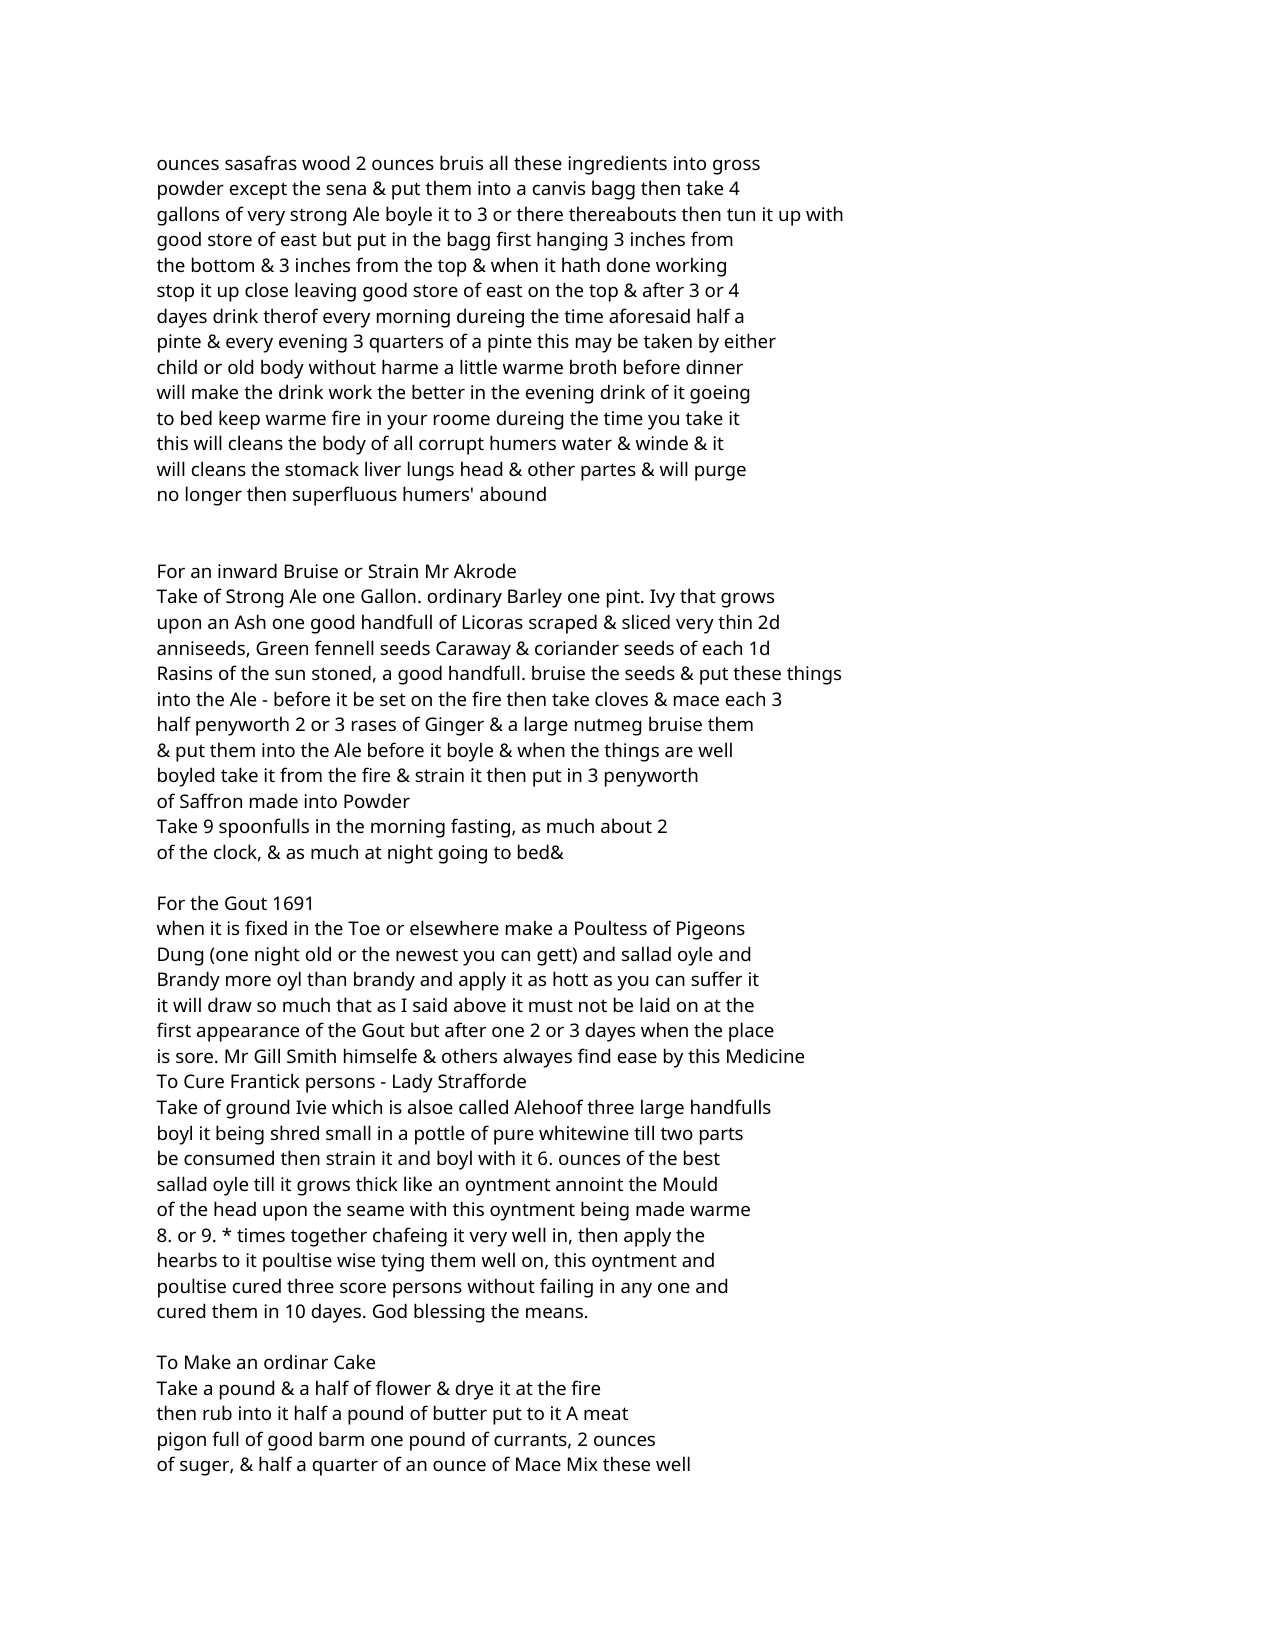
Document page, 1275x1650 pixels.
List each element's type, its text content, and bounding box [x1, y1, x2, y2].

text Dung (one night old or the newest you can gett) and sallad oyle and [156, 941, 1118, 967]
text pinte & every evening 3 quarters of a pinte this may be taken by either [156, 329, 1118, 354]
text anniseeds, Green fennell seeds Caraway & coriander seeds of each 1d [156, 635, 1118, 660]
text into the Ale - before it be set on the fire then take cloves & mace each 3 [156, 686, 1118, 711]
text will cleans the stomack liver lungs head & other partes & will purge [156, 456, 1118, 482]
text Take of ground Ivie which is alsoe called Alehoof three large handfulls [156, 1094, 1118, 1120]
text when it is fixed in the Toe or elsewhere make a Poultess of Pigeons [156, 916, 1118, 941]
text dayes drink therof every morning dureing the time aforesaid half a [156, 303, 1118, 329]
text cured them in 10 dayes. God blessing the means. [156, 1298, 1118, 1324]
text poultise cured three score persons without failing in any one and [156, 1273, 1118, 1298]
text the bottom & 3 inches from the top & when it hath done working [156, 252, 1118, 278]
text boyl it being shred small in a pottle of pure whitewine till two parts [156, 1120, 1118, 1145]
text of the head upon the seame with this oyntment being made warme [156, 1196, 1118, 1222]
text first appearance of the Gout but after one 2 or 3 dayes when the place [156, 1018, 1118, 1043]
text Take of Strong Ale one Gallon. ordinary Barley one pint. Ivy that grows [156, 584, 1118, 609]
text of suger, & half a quarter of an ounce of Mace Mix these well [156, 1452, 1118, 1477]
text & put them into the Ale before it boyle & when the things are well [156, 737, 1118, 762]
text sallad oyle till it grows thick like an oyntment annoint the Mould [156, 1171, 1118, 1196]
text this will cleans the body of all corrupt humers water & winde & it [156, 431, 1118, 456]
text ounces sasafras wood 2 ounces bruis all these ingredients into gross [156, 150, 1118, 176]
text child or old body without harme a little warme broth before dinner [156, 354, 1118, 380]
text then rub into it half a pound of butter put to it A meat [156, 1401, 1118, 1426]
text of the clock, & as much at night going to bed& [156, 839, 1118, 864]
text For an inward Bruise or Strain Mr Akrode [156, 558, 1118, 584]
text To Make an ordinar Cake [156, 1349, 1118, 1375]
text Take 9 spoonfulls in the morning fasting, as much about 2 [156, 813, 1118, 839]
text no longer then superfluous humers' abound [156, 482, 1118, 507]
text of Saffron made into Powder [156, 788, 1118, 813]
text Rasins of the sun stoned, a good handfull. bruise the seeds & put these things [156, 660, 1118, 686]
text good store of east but put in the bagg first hanging 3 inches from [156, 227, 1118, 252]
text upon an Ash one good handfull of Licoras scraped & sliced very thin 2d [156, 609, 1118, 635]
text gallons of very strong Ale boyle it to 3 or there thereabouts then tun it up with [156, 201, 1118, 227]
text Brandy more oyl than brandy and apply it as hott as you can suffer it [156, 967, 1118, 992]
text will make the drink work the better in the evening drink of it goeing [156, 380, 1118, 405]
text For the Gout 1691 [156, 890, 1118, 916]
text 8. or 9. * times together chafeing it very well in, then apply the [156, 1222, 1118, 1247]
text boyled take it from the fire & strain it then put in 3 penyworth [156, 762, 1118, 788]
text be consumed then strain it and boyl with it 6. ounces of the best [156, 1145, 1118, 1171]
text is sore. Mr Gill Smith himselfe & others alwayes find ease by this Medicine [156, 1043, 1118, 1069]
text it will draw so much that as I said above it must not be laid on at the [156, 992, 1118, 1018]
text pigon full of good barm one pound of currants, 2 ounces [156, 1426, 1118, 1452]
text half penyworth 2 or 3 rases of Ginger & a large nutmeg bruise them [156, 711, 1118, 737]
text to bed keep warme fire in your roome dureing the time you take it [156, 405, 1118, 431]
text To Cure Frantick persons - Lady Strafforde [156, 1069, 1118, 1094]
text powder except the sena & put them into a canvis bagg then take 4 [156, 176, 1118, 201]
text Take a pound & a half of flower & drye it at the fire [156, 1375, 1118, 1401]
text stop it up close leaving good store of east on the top & after 3 or 4 [156, 278, 1118, 303]
text hearbs to it poultise wise tying them well on, this oyntment and [156, 1247, 1118, 1273]
